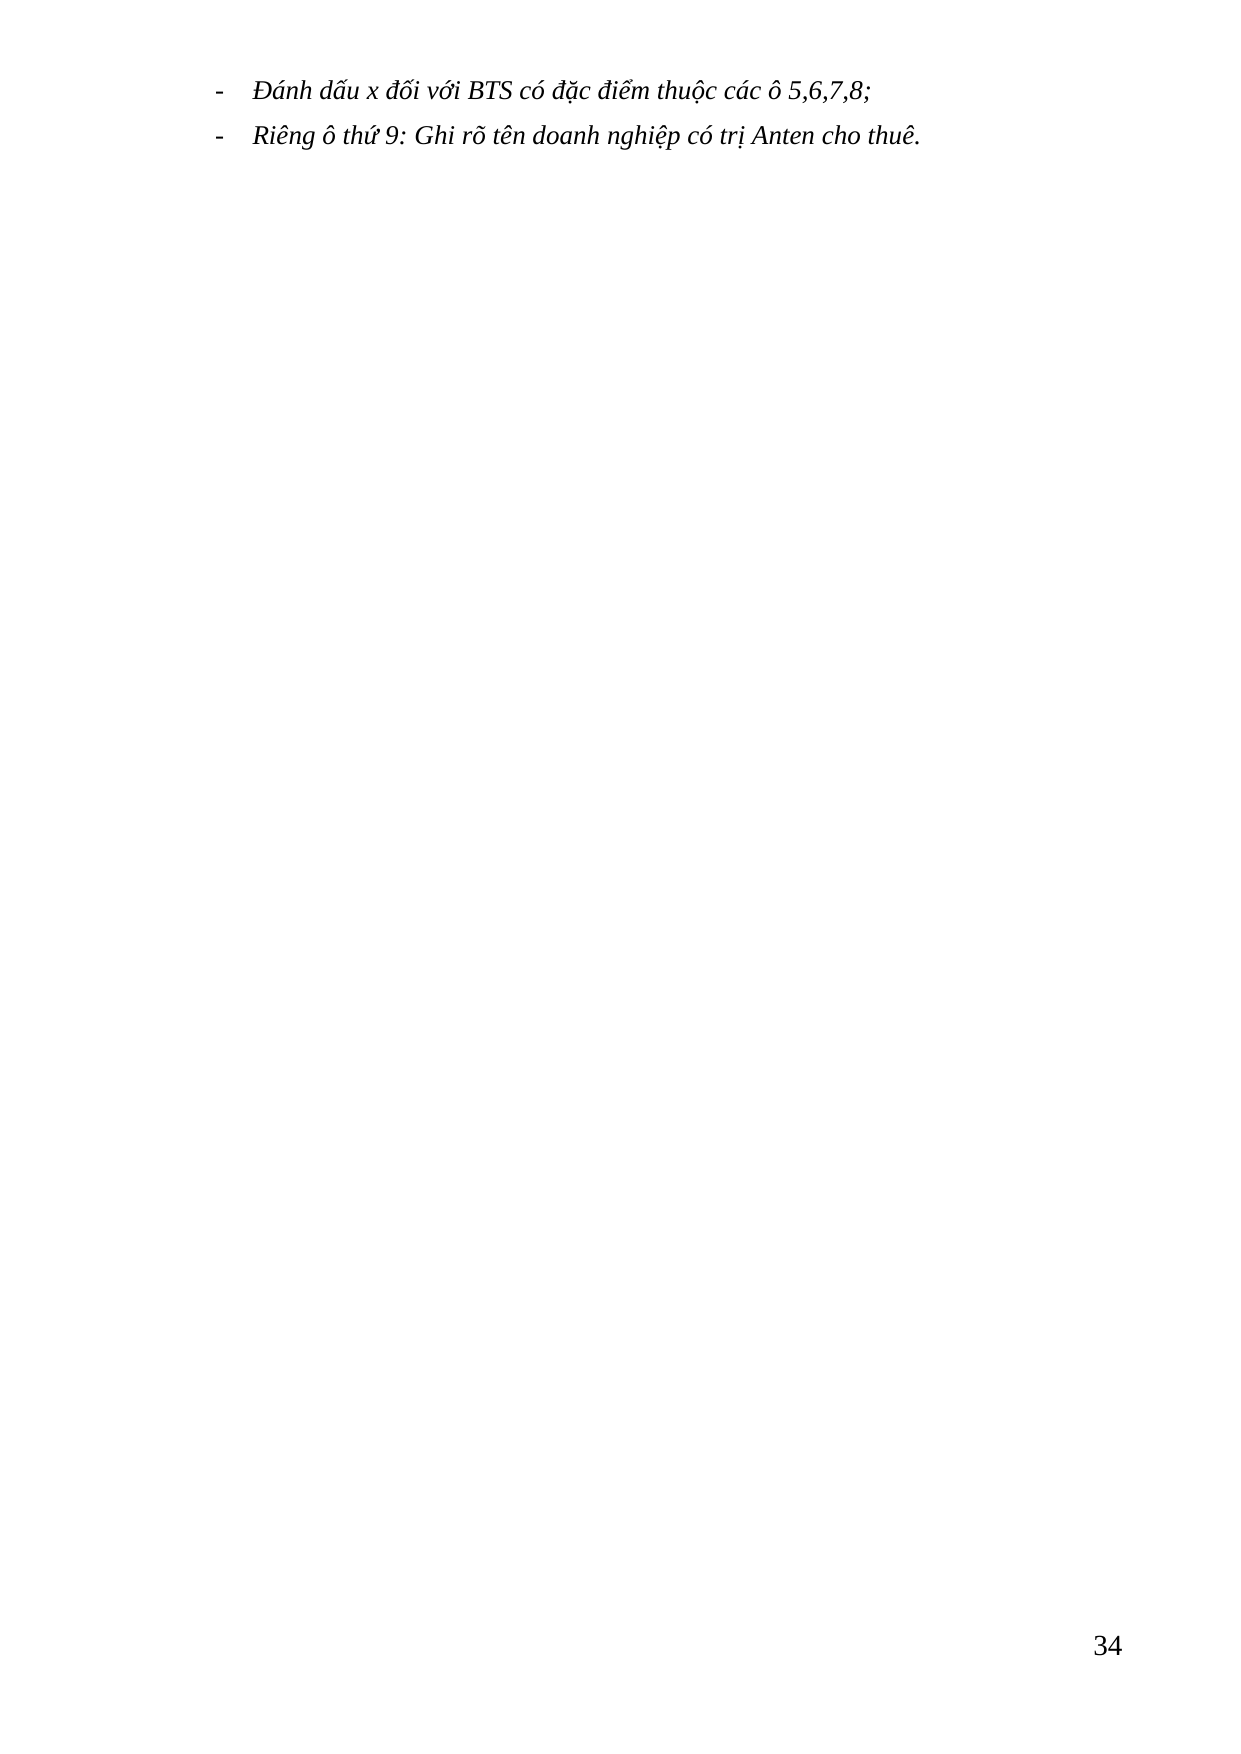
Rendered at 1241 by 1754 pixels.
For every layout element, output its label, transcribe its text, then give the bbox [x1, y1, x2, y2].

list Riêng ô thứ 9: Ghi rõ tên doanh nghiệp có trị Anten cho thuê. [215, 117, 1122, 151]
list Đánh dấu x đối với BTS có đặc điểm thuộc các ô 5,6,7,8; [215, 74, 1122, 105]
